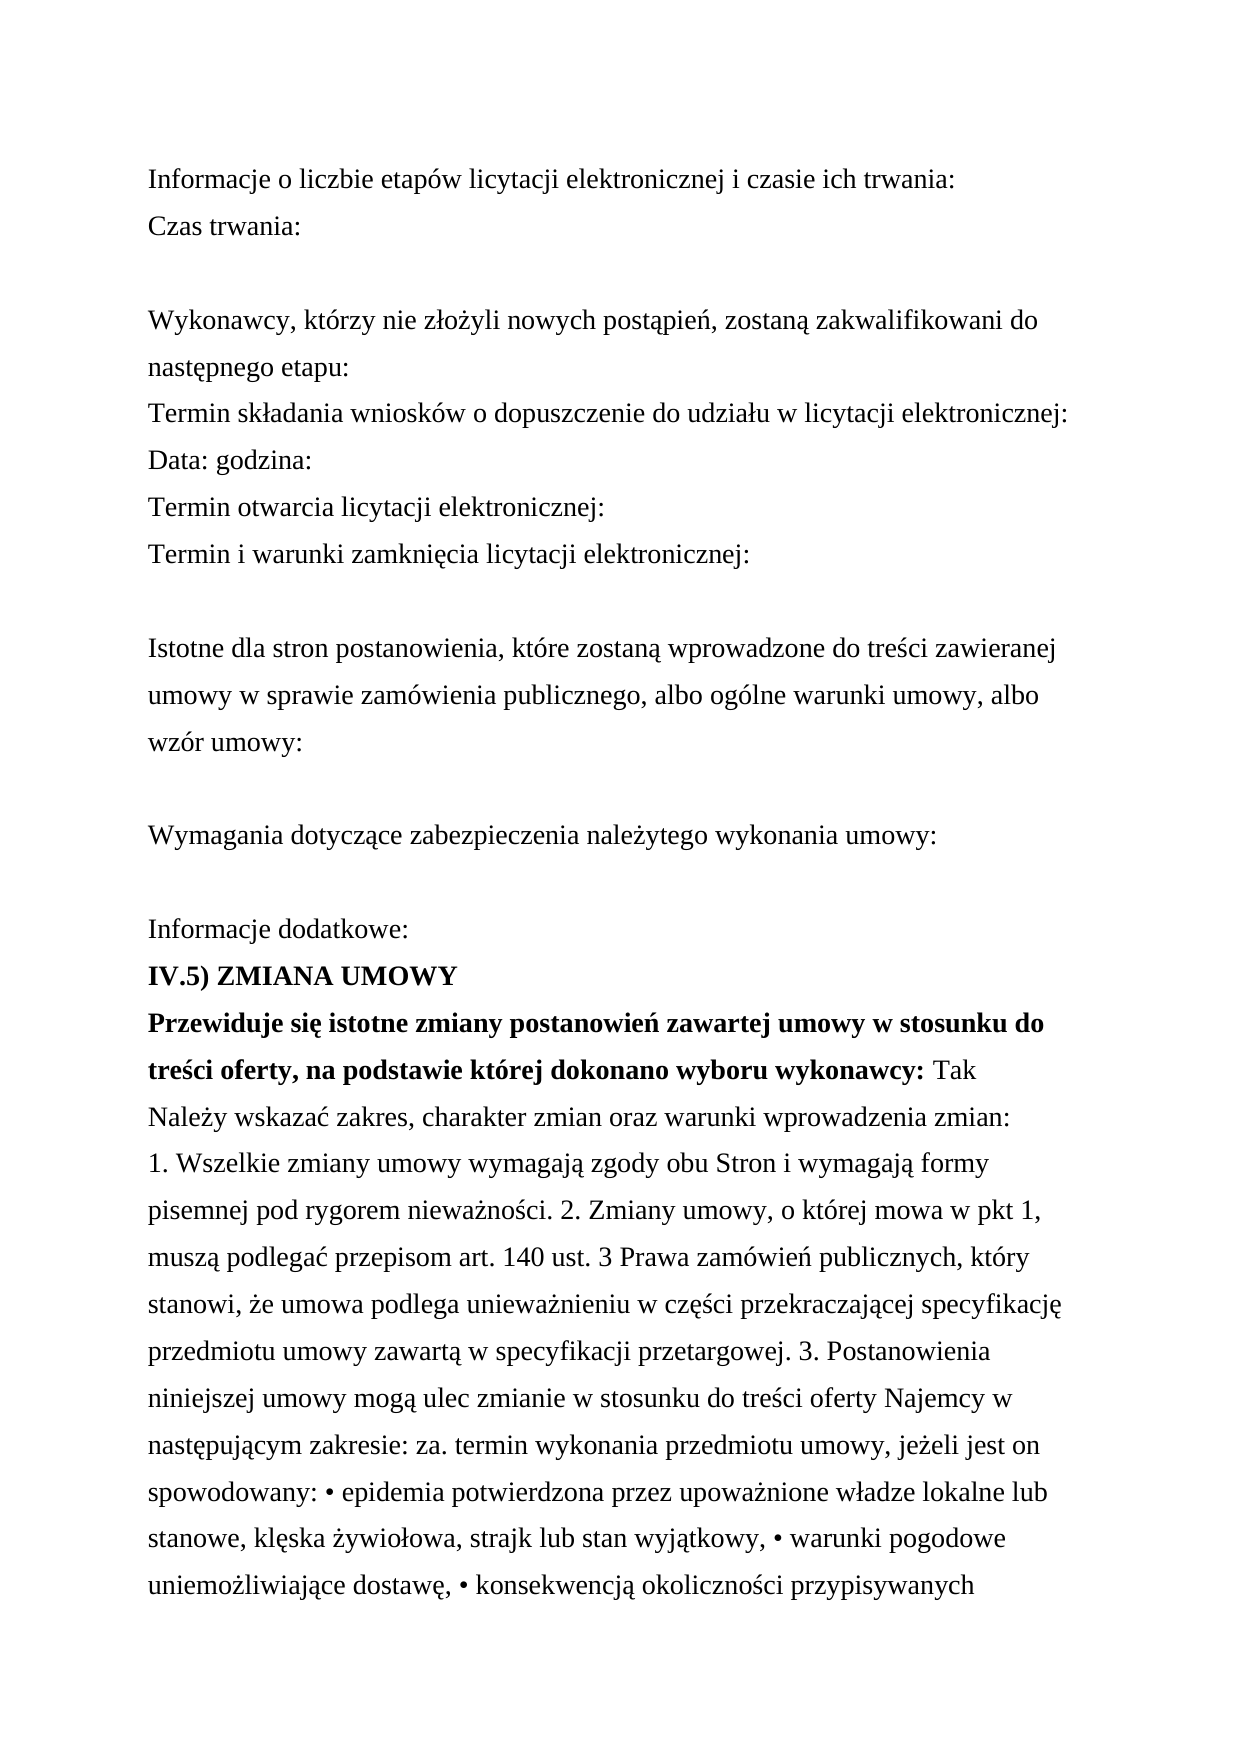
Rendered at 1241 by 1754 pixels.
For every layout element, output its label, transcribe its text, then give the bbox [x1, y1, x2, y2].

text Informacje dodatkowe: [148, 851, 1093, 944]
text Wymagania dotyczące zabezpieczenia należytego wykonania umowy: [148, 757, 1093, 851]
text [148, 944, 1093, 1601]
text Istotne dla stron postanowienia, które zostaną wprowadzone do treści zawieranej umowy w sprawie zamówienia publicznego, albo ogólne warunki umowy, albo wzór umowy: [148, 569, 1093, 757]
text Informacje o liczbie etapów licytacji elektronicznej i czasie ich trwania: [148, 148, 1093, 194]
text Termin i warunki zamknięcia licytacji elektronicznej: [148, 523, 1093, 569]
text Czas trwania: Wykonawcy, którzy nie złożyli nowych postąpień, zostaną zakwalifikowani do następnego etapu: [148, 194, 1093, 382]
text Termin składania wniosków o dopuszczenie do udziału w licytacji elektronicznej: Data: godzina: Termin otwarcia licytacji elektronicznej: [148, 382, 1093, 523]
